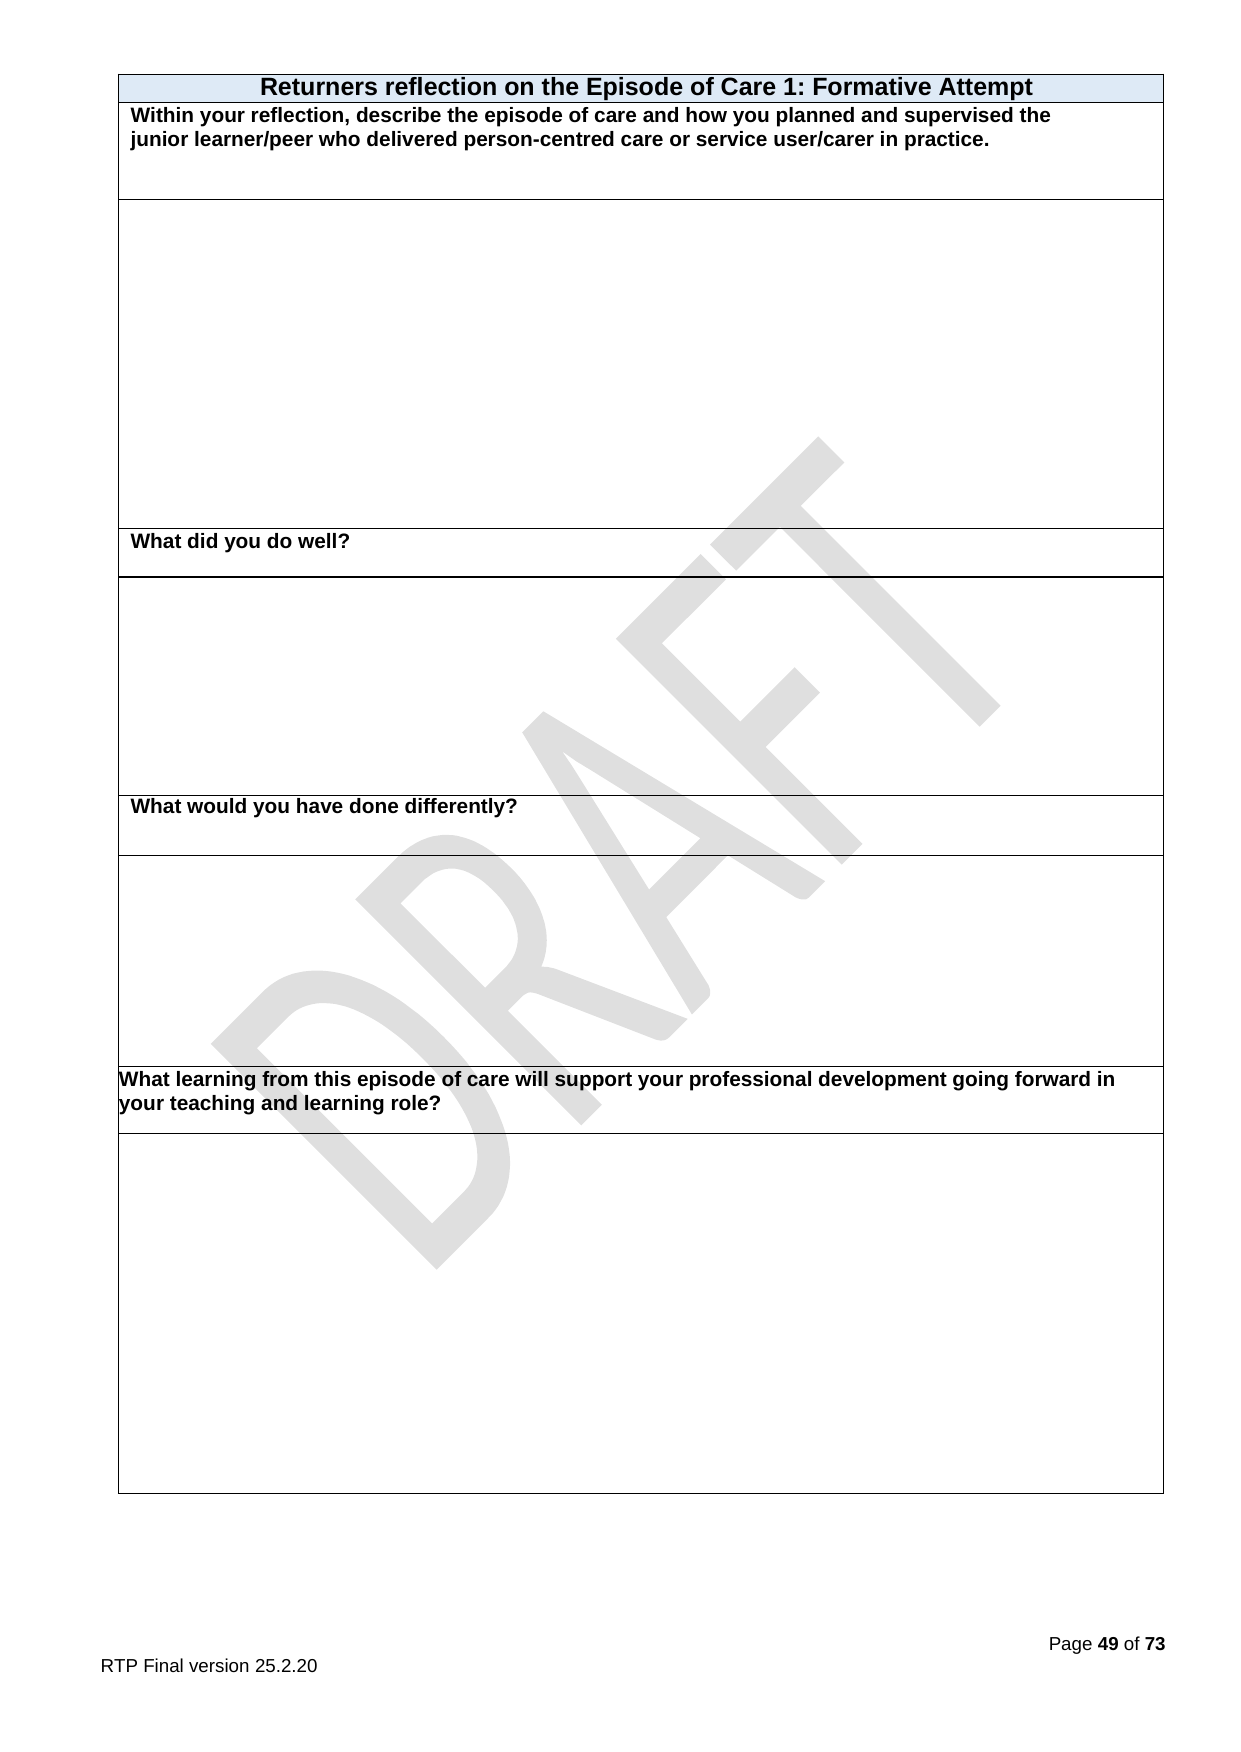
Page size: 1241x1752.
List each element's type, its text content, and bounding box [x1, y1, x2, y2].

table_cell What would you have done differently? [119, 796, 1163, 854]
table_cell [119, 1134, 1163, 1493]
table_cell [119, 856, 1163, 1066]
table_cell [119, 200, 1163, 528]
table_cell Within your reflection, describe the episode of care and how you planned and supervised the junior learner/peer who delivered person-centred care or service user/carer in practice. [119, 103, 1163, 199]
table_header Returners reflection on the Episode of Care 1: Formative Attempt [119, 75, 1163, 102]
table_cell What did you do well? [119, 529, 1163, 576]
table_cell What learning from this episode of care will support your professional development going forward in your teaching and learning role? [119, 1067, 1163, 1133]
table_cell [119, 578, 1163, 795]
